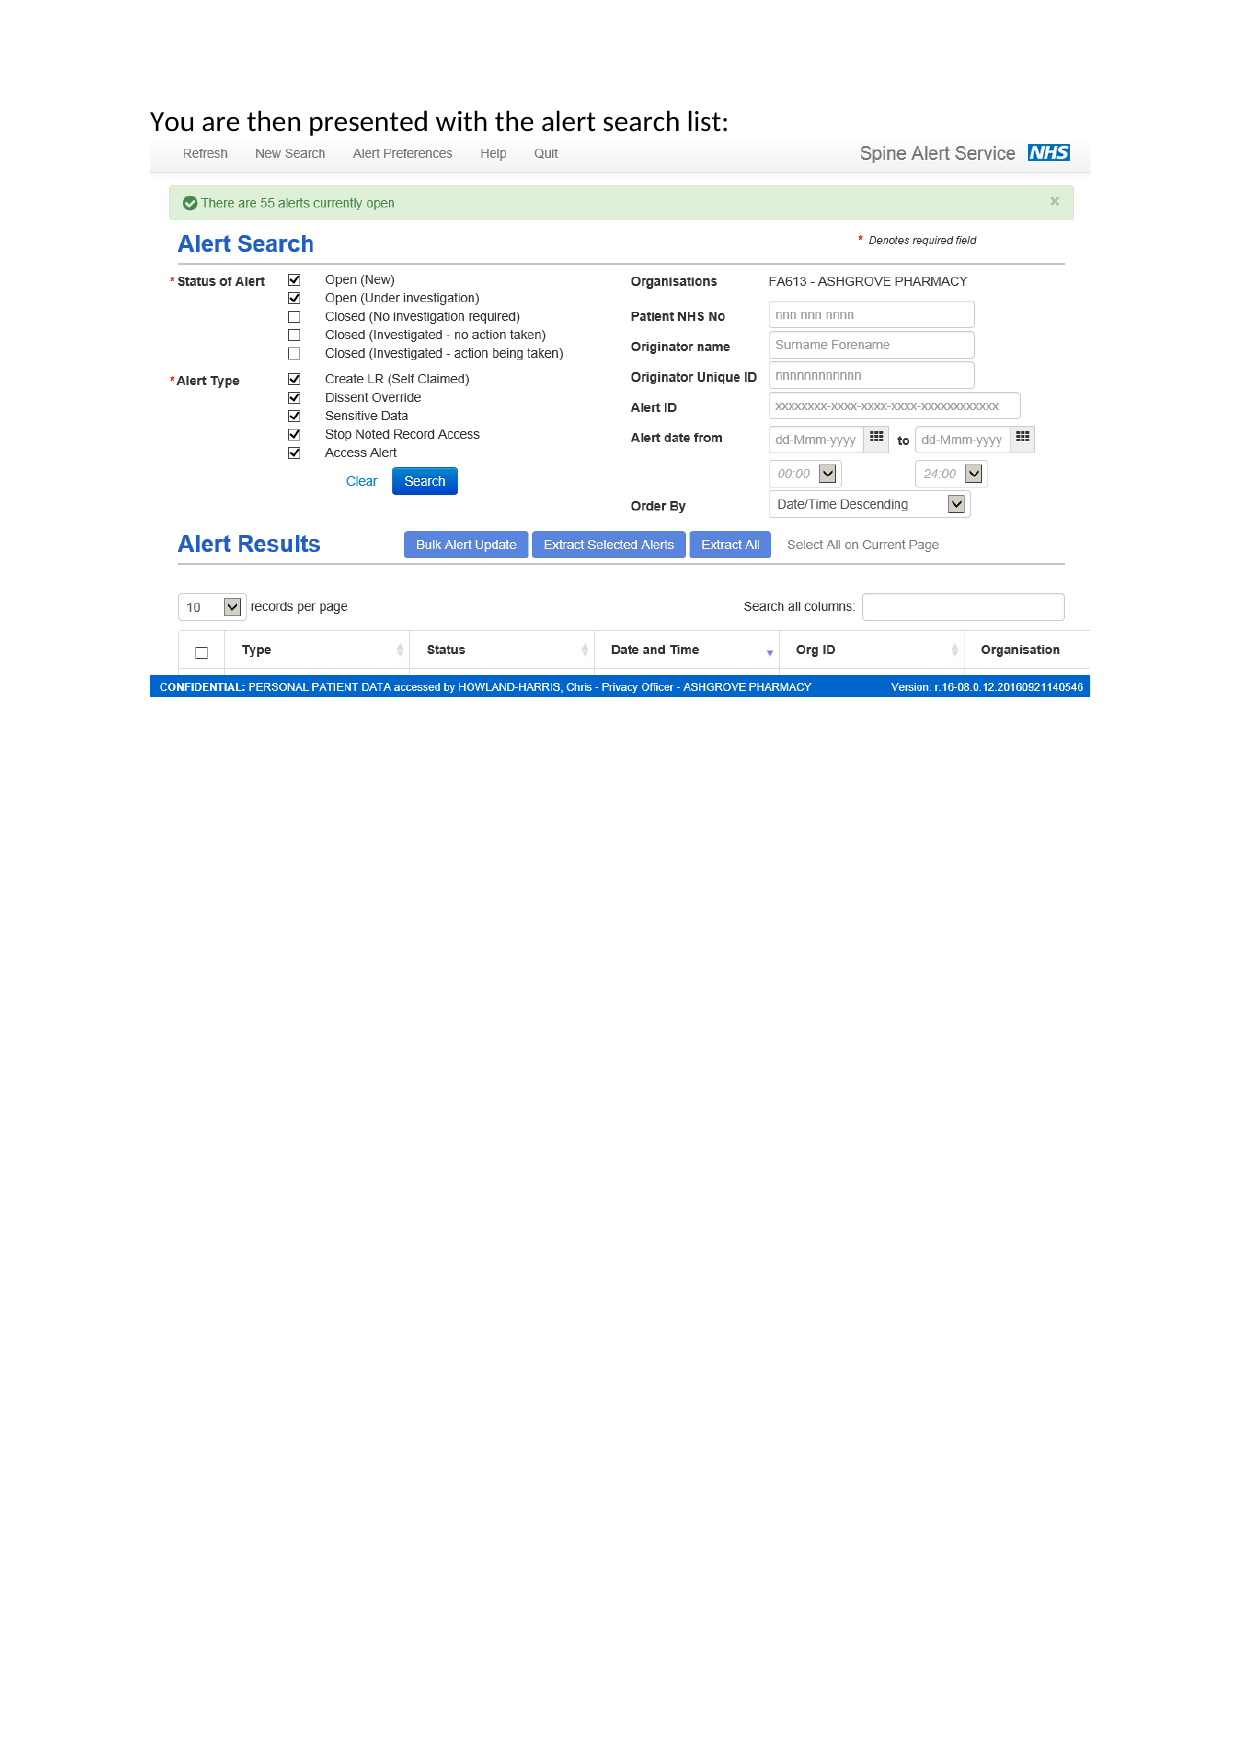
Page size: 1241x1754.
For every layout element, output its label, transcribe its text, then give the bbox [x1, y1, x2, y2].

text You are then presented with the alert search list: [150, 103, 1090, 139]
picture [150, 139, 1091, 697]
